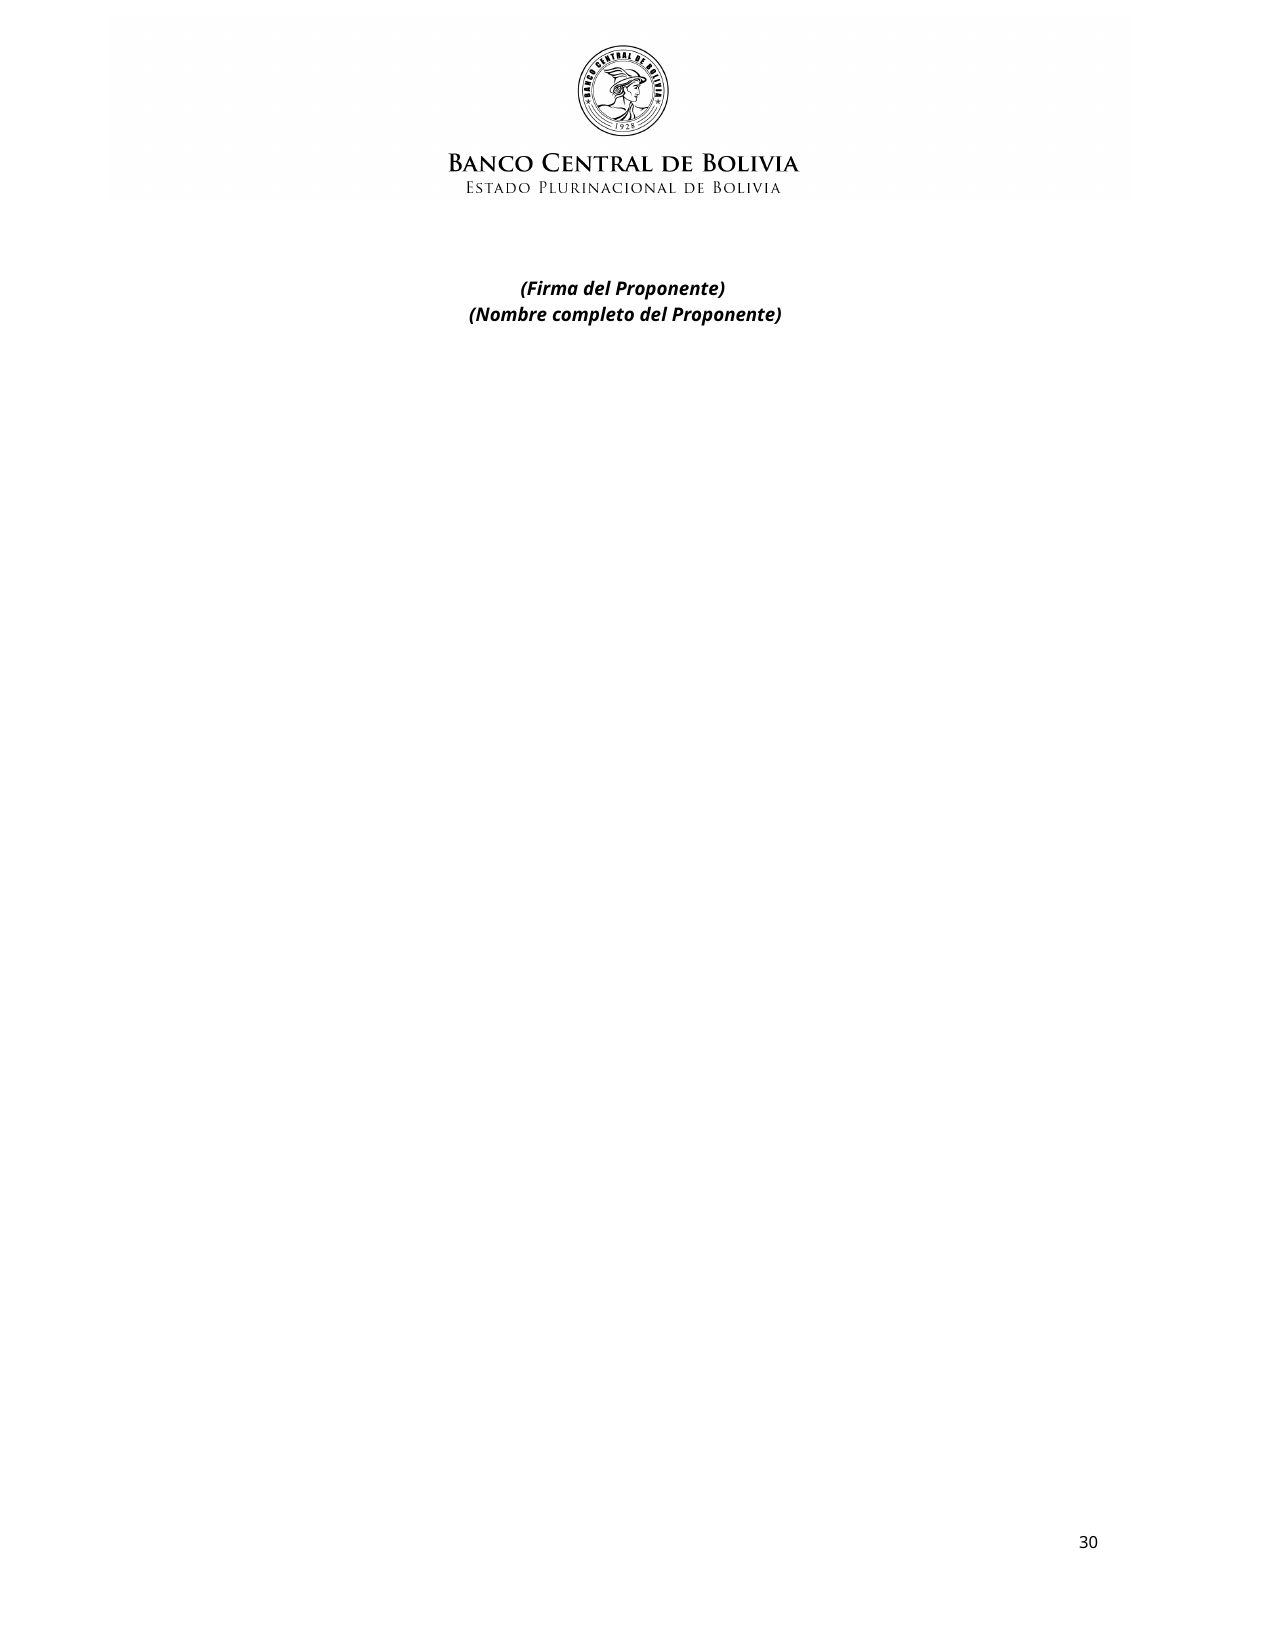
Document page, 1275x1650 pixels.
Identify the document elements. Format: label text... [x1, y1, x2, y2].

text (Nombre completo del Proponente) [148, 301, 1098, 326]
picture [108, 15, 1132, 200]
text (Firma del Proponente) [148, 275, 1098, 301]
